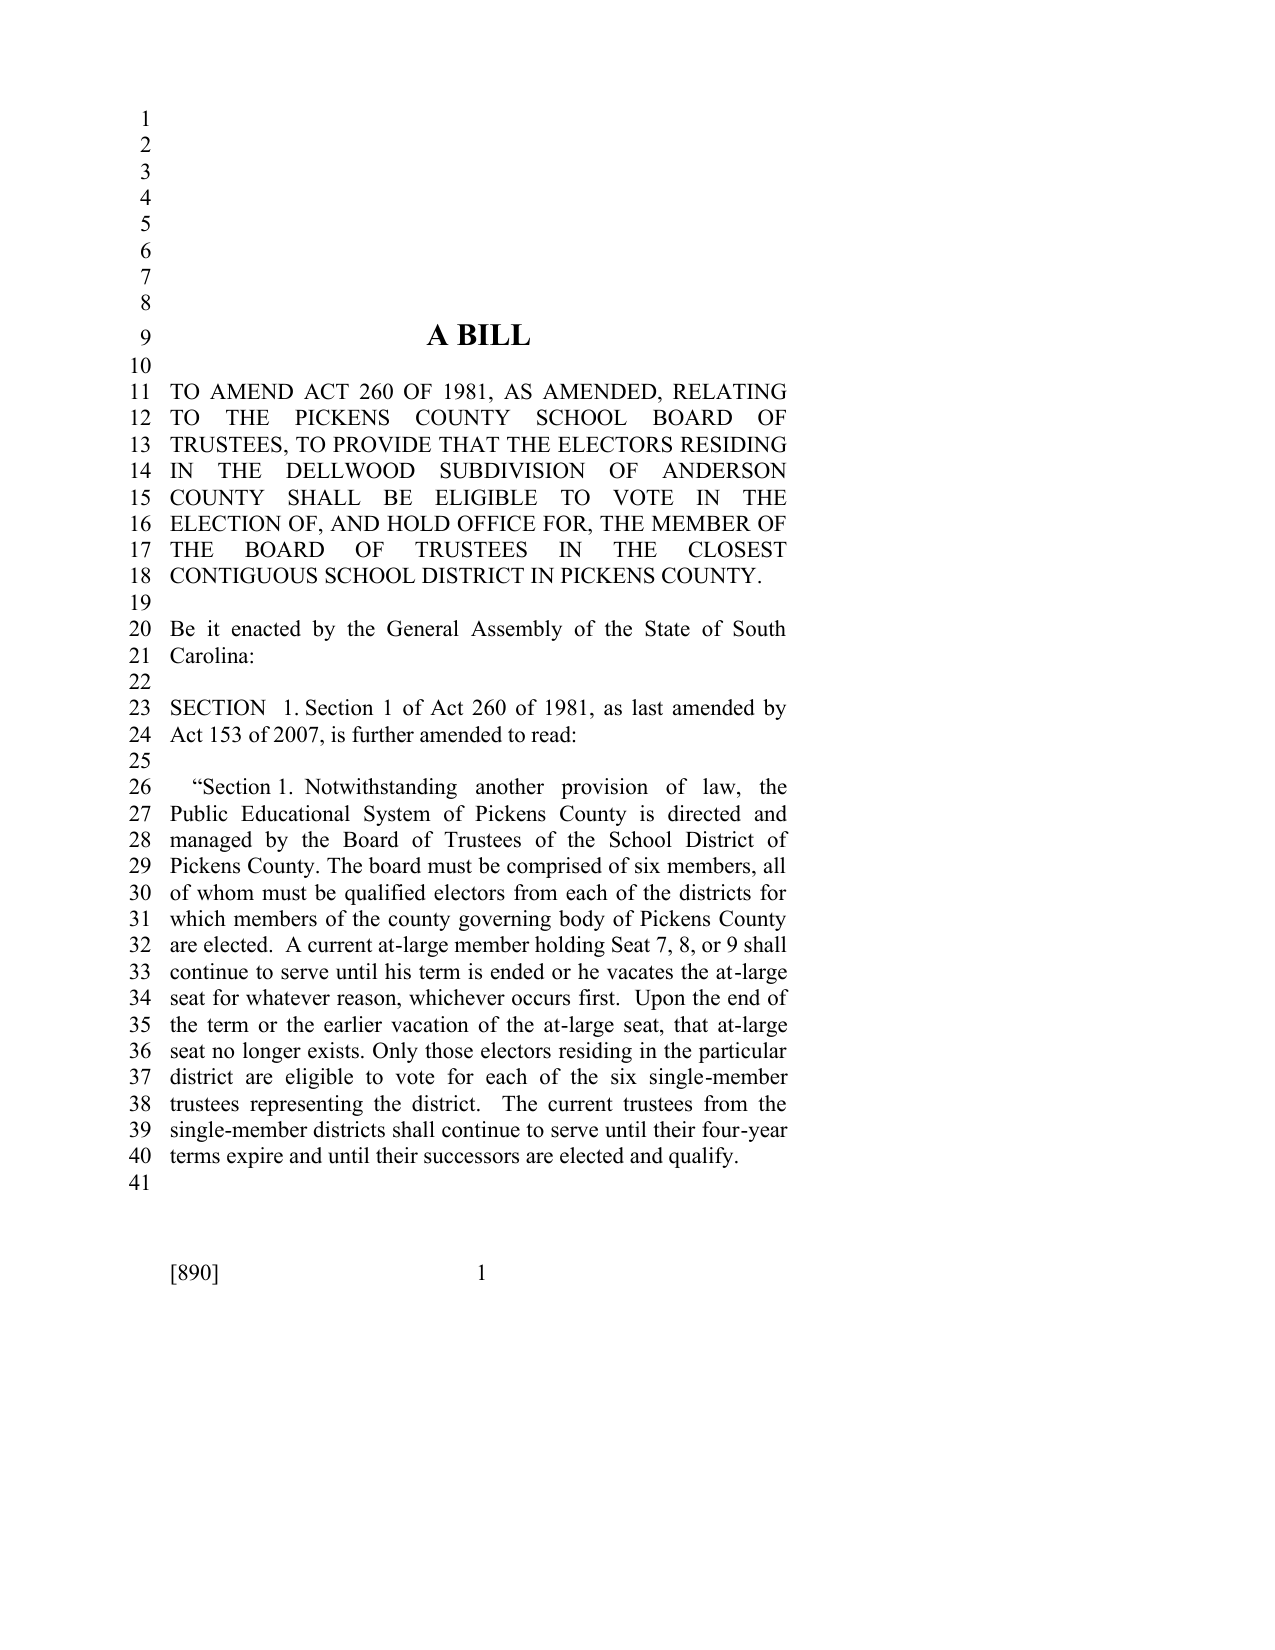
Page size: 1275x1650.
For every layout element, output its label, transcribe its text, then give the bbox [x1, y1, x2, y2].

text TO AMEND ACT 260 OF 1981, AS AMENDED, RELATING TO THE PICKENS COUNTY SCHOOL BOARD OF TRUSTEES, TO PROVIDE THAT THE ELECTORS RESIDING IN THE DELLWOOD SUBDIVISION OF ANDERSON COUNTY SHALL BE ELIGIBLE TO VOTE IN THE ELECTION OF, AND HOLD OFFICE FOR, THE MEMBER OF THE BOARD OF TRUSTEES IN THE CLOSEST CONTIGUOUS SCHOOL DISTRICT IN PICKENS COUNTY. [169, 378, 787, 589]
text SECTION 1. Section 1 of Act 260 of 1981, as last amended by Act 153 of 2007, is further amended to read: [169, 694, 787, 747]
text Be it enacted by the General Assembly of the State of South Carolina: [169, 615, 787, 668]
text A BILL [169, 316, 787, 352]
text “Section 1. Notwithstanding another provision of law, the Public Educational System of Pickens County is directed and managed by the Board of Trustees of the School District of Pickens County. The board must be comprised of six members, all of whom must be qualified electors from each of the districts for which members of the county governing body of Pickens County are elected. A current at-large member holding Seat 7, 8, or 9 shall continue to serve until his term is ended or he vacates the at-large seat for whatever reason, whichever occurs first. Upon the end of the term or the earlier vacation of the at-large seat, that at-large seat no longer exists. Only those electors residing in the particular district are eligible to vote for each of the six single-member trustees representing the district. The current trustees from the single-member districts shall continue to serve until their four-year terms expire and until their successors are elected and qualify. [169, 773, 787, 1169]
